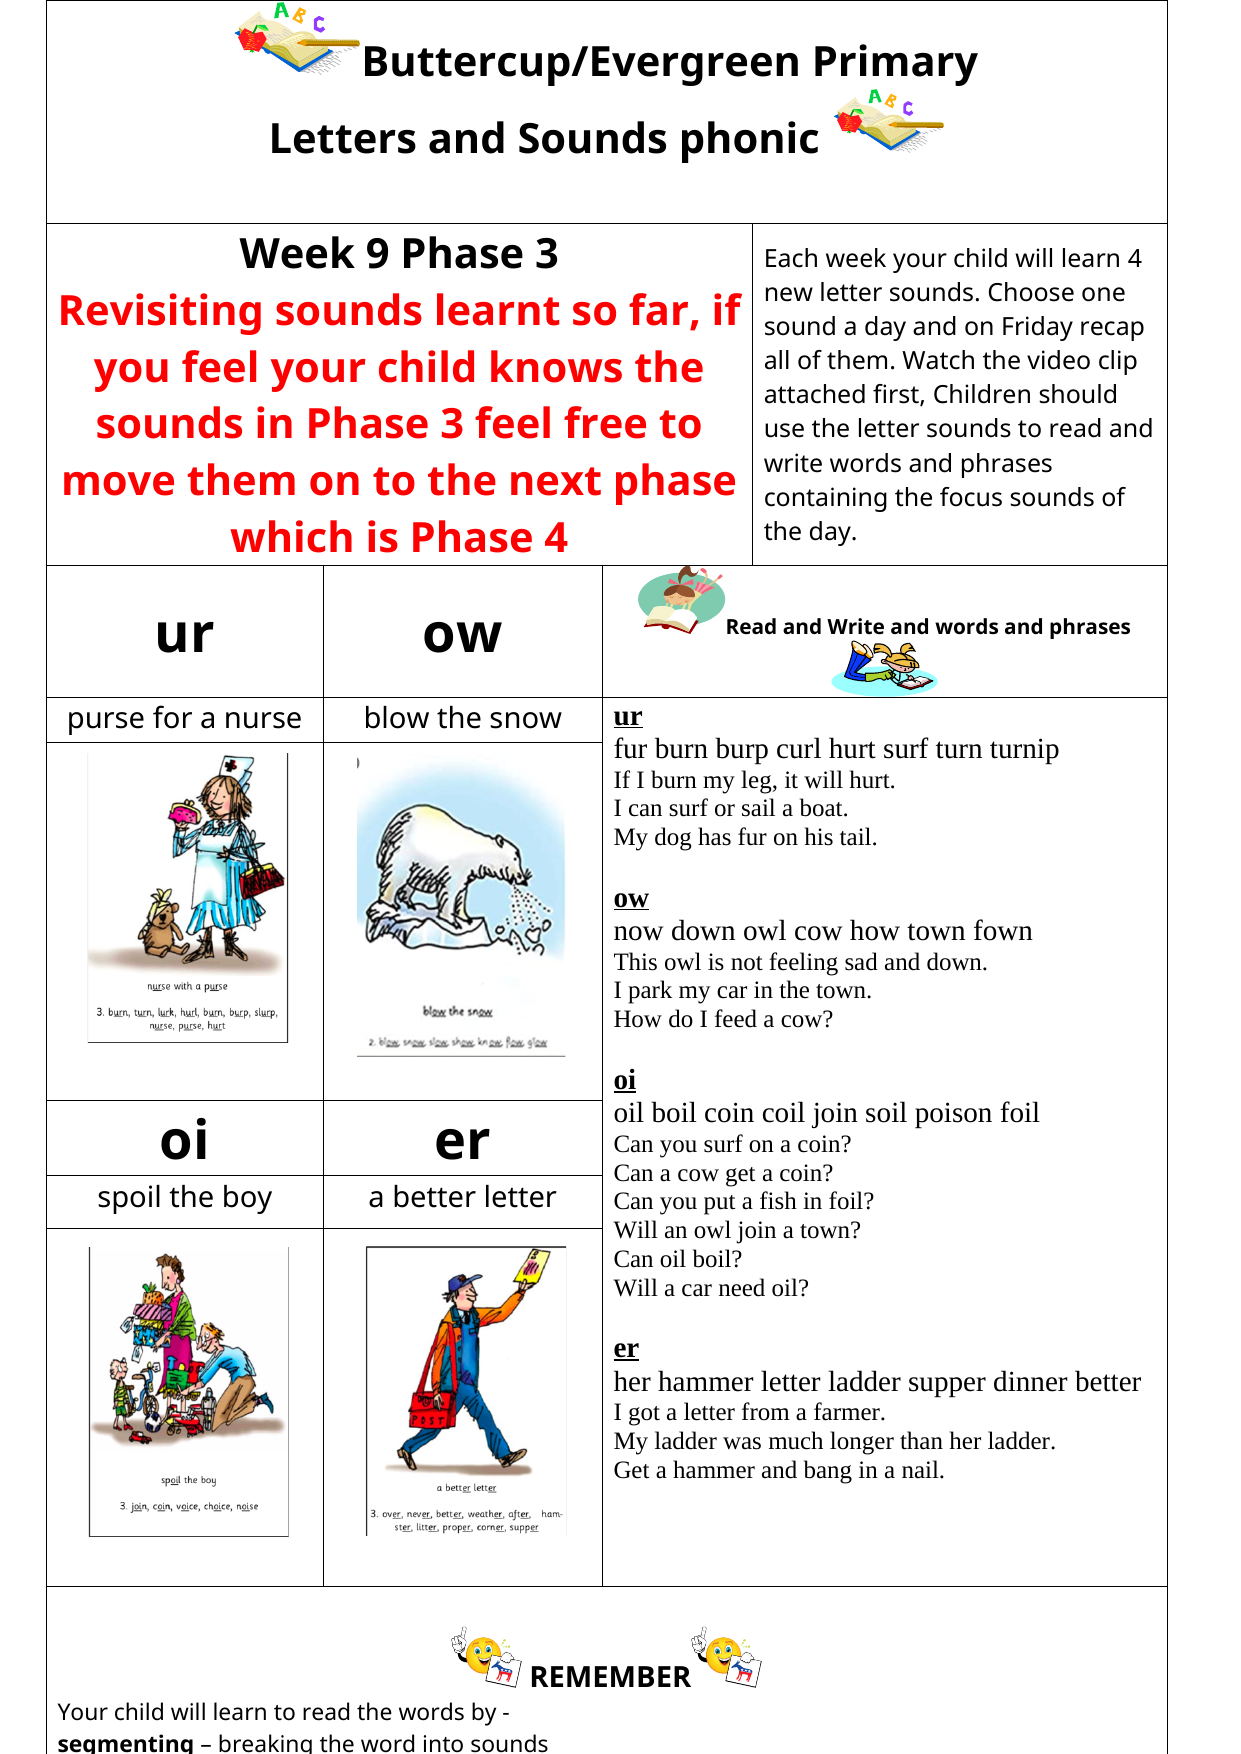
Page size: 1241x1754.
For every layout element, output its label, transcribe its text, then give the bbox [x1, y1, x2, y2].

table_cell [47, 743, 323, 1100]
picture [357, 753, 566, 1057]
table_cell a better letter [324, 1176, 602, 1228]
picture [365, 1246, 567, 1536]
table_cell er [324, 1101, 602, 1175]
table_cell REMEMBER Your child will learn to read the words by - segmenting – breaking the word into sounds blending – putting the sounds together to hear the word. [47, 1587, 1167, 1754]
table_cell [47, 1229, 323, 1586]
table_cell ur [47, 566, 323, 697]
table_cell spoil the boy [47, 1176, 323, 1228]
table_cell Read and Write and words and phrases [603, 566, 1167, 697]
table_cell [324, 1229, 602, 1586]
table_cell ow [324, 566, 602, 697]
table_header Buttercup/Evergreen Primary Letters and Sounds phonic [47, 1, 1167, 223]
table_cell oi [47, 1101, 323, 1175]
picture [88, 1247, 289, 1537]
table_cell ur fur burn burp curl hurt surf turn turnip If I burn my leg, it will hurt. I can surf or sail a boat. My dog has fur on his tail. ow now down owl cow how town fown This owl is not feeling sad and down. I park my car in the town. How do I feed a cow? oi oil boil coin coil join soil poison foil Can you surf on a coin? Can a cow get a coin? Can you put a fish in foil? Will an owl join a town? Can oil boil? Will a car need oil? er her hammer letter ladder supper dinner better I got a letter from a farmer. My ladder was much longer than her ladder. Get a hammer and bang in a nail. [603, 698, 1167, 1586]
table_cell blow the snow [324, 698, 602, 742]
table_cell Each week your child will learn 4 new letter sounds. Choose one sound a day and on Friday recap all of them. Watch the video clip attached first, Children should use the letter sounds to read and write words and phrases containing the focus sounds of the day. [753, 224, 1167, 564]
table_cell Week 9 Phase 3 Revisiting sounds learnt so far, if you feel your child knows the sounds in Phase 3 feel free to move them on to the next phase which is Phase 4 [47, 224, 752, 564]
table_cell purse for a nurse [47, 698, 323, 742]
picture [87, 753, 289, 1043]
table_cell [324, 743, 602, 1100]
